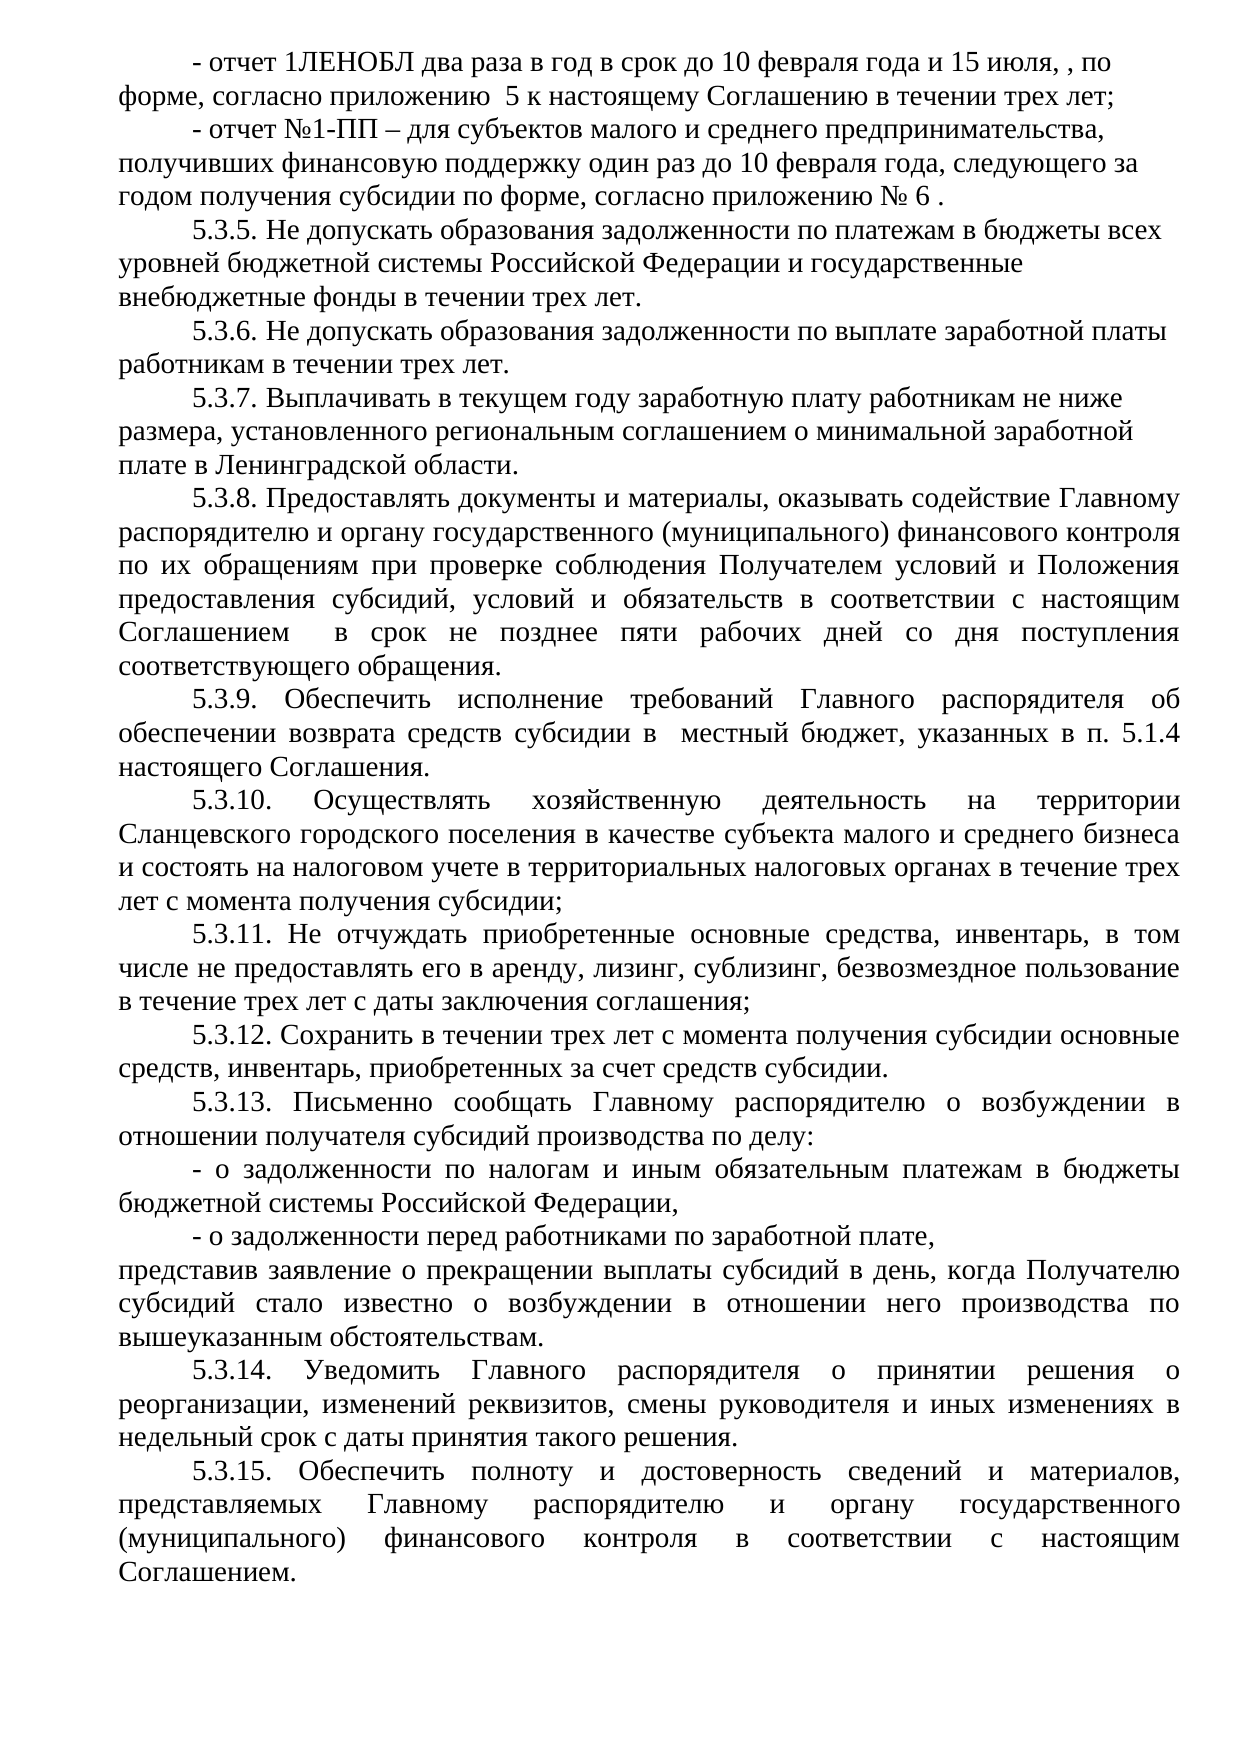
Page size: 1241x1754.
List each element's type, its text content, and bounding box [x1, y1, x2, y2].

text представив заявление о прекращении выплаты субсидий в день, когда Получателю субсидий стало известно о возбуждении в отношении него производства по вышеуказанным обстоятельствам. [118, 1252, 1181, 1352]
text - отчет №1-ПП – для субъектов малого и среднего предпринимательства, получивших финансовую поддержку один раз до 10 февраля года, следующего за годом получения субсидии по форме, согласно приложению № 6 . [118, 111, 1181, 212]
text - о задолженности по налогам и иным обязательным платежам в бюджеты бюджетной системы Российской Федерации, [118, 1151, 1181, 1218]
text - о задолженности перед работниками по заработной плате, [118, 1218, 1181, 1252]
text - отчет 1ЛЕНОБЛ два раза в год в срок до 10 февраля года и 15 июля, , по форме, согласно приложению 5 к настоящему Соглашению в течении трех лет; [118, 44, 1181, 111]
text 5.3.9. Обеспечить исполнение требований Главного распорядителя об обеспечении возврата средств субсидии в местный бюджет, указанных в п. 5.1.4 настоящего Соглашения. [118, 682, 1181, 782]
text 5.3.15. Обеспечить полноту и достоверность сведений и материалов, представляемых Главному распорядителю и органу государственного (муниципального) финансового контроля в соответствии с настоящим Соглашением. [118, 1453, 1181, 1587]
text 5.3.5. Не допускать образования задолженности по платежам в бюджеты всех уровней бюджетной системы Российской Федерации и государственные внебюджетные фонды в течении трех лет. [118, 212, 1181, 313]
text 5.3.10. Осуществлять хозяйственную деятельность на территории Сланцевского городского поселения в качестве субъекта малого и среднего бизнеса и состоять на налоговом учете в территориальных налоговых органах в течение трех лет с момента получения субсидии; [118, 782, 1181, 916]
text 5.3.13. Письменно сообщать Главному распорядителю о возбуждении в отношении получателя субсидий производства по делу: [118, 1084, 1181, 1151]
text 5.3.8. Предоставлять документы и материалы, оказывать содействие Главному распорядителю и органу государственного (муниципального) финансового контроля по их обращениям при проверке соблюдения Получателем условий и Положения предоставления субсидий, условий и обязательств в соответствии с настоящим Соглашением в срок не позднее пяти рабочих дней со дня поступления соответствующего обращения. [118, 480, 1181, 682]
text 5.3.14. Уведомить Главного распорядителя о принятии решения о реорганизации, изменений реквизитов, смены руководителя и иных изменениях в недельный срок с даты принятия такого решения. [118, 1352, 1181, 1453]
text 5.3.12. Сохранить в течении трех лет с момента получения субсидии основные средств, инвентарь, приобретенных за счет средств субсидии. [118, 1017, 1181, 1084]
text 5.3.7. Выплачивать в текущем году заработную плату работникам не ниже размера, установленного региональным соглашением о минимальной заработной плате в Ленинградской области. [118, 380, 1181, 480]
text 5.3.6. Не допускать образования задолженности по выплате заработной платы работникам в течении трех лет. [118, 313, 1181, 380]
text 5.3.11. Не отчуждать приобретенные основные средства, инвентарь, в том числе не предоставлять его в аренду, лизинг, сублизинг, безвозмездное пользование в течение трех лет с даты заключения соглашения; [118, 916, 1181, 1017]
